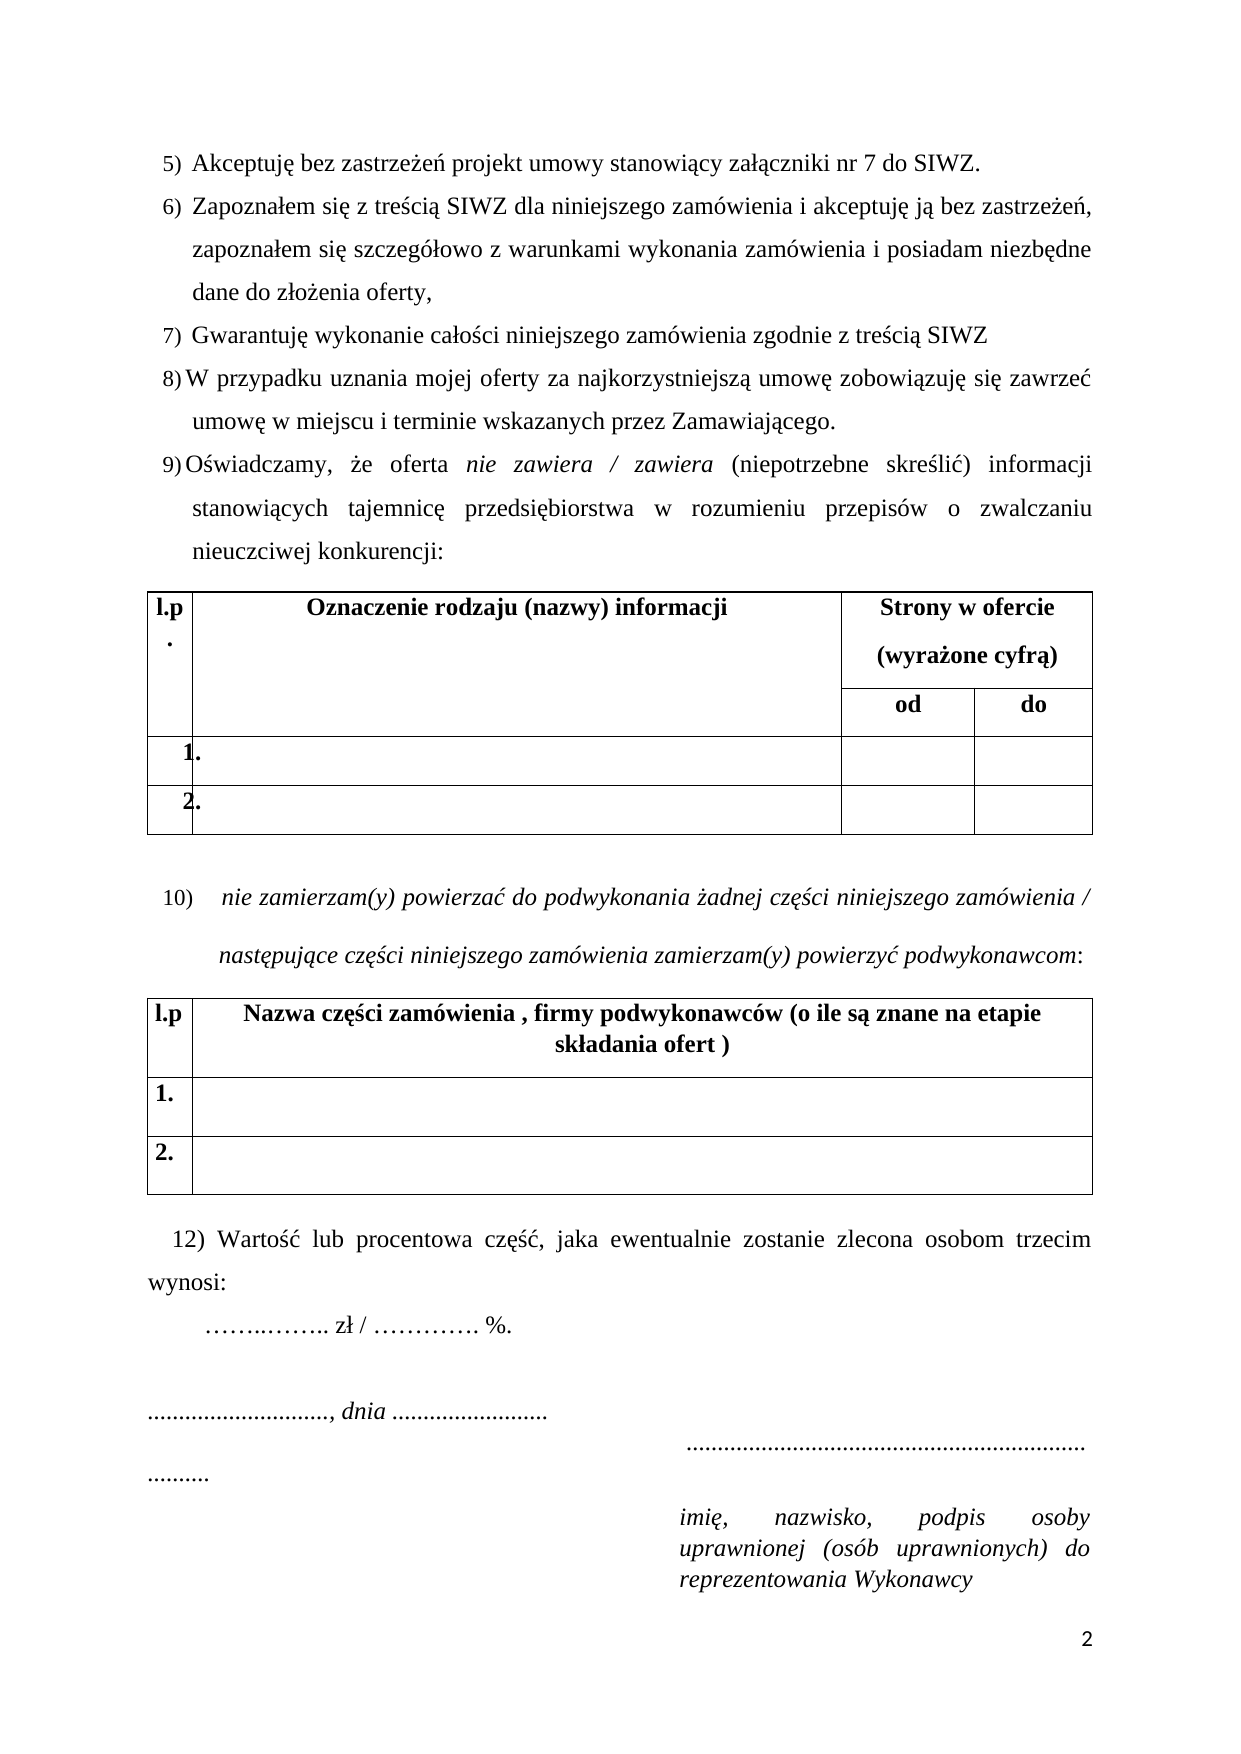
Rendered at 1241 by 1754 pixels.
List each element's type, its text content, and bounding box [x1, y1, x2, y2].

text 12) Wartość lub procentowa część, jaka ewentualnie zostanie zlecona osobom trzecim wynosi: ……..…….. zł / …………. %. [148, 1224, 1093, 1339]
table_cell [193, 786, 841, 834]
table_cell [975, 737, 1092, 785]
table_cell [842, 786, 974, 834]
table_cell [193, 1137, 1092, 1194]
list W przypadku uznania mojej oferty za najkorzystniejszą umowę zobowiązuję się zawrzeć umowę w miejscu i terminie wskazanych przez Zamawiającego. [162, 363, 1093, 435]
text imię, nazwisko, podpis osoby uprawnionej (osób uprawnionych) do reprezentowania Wykonawcy [679, 1502, 1093, 1593]
table_cell [148, 786, 192, 834]
table_cell [193, 1078, 1092, 1136]
table_header l.p. [148, 593, 192, 736]
table_cell [975, 786, 1092, 834]
list Akceptuję bez zastrzeżeń projekt umowy stanowiący załączniki nr 7 do SIWZ. [148, 148, 1093, 176]
table_header l.p [148, 999, 192, 1077]
table_header Nazwa części zamówienia , firmy podwykonawców (o ile są znane na etapie składania ofert ) [193, 999, 1092, 1077]
table_header Oznaczenie rodzaju (nazwy) informacji [193, 593, 841, 736]
text ............................., dnia ......................... .......................................................................... [148, 1396, 1093, 1487]
table_header Strony w ofercie (wyrażone cyfrą) [842, 593, 1092, 688]
list nie zamierzam(y) powierzać do podwykonania żadnej części niniejszego zamówienia / następujące części niniejszego zamówienia zamierzam(y) powierzyć podwykonawcom: [162, 882, 1093, 969]
table_cell [148, 737, 192, 785]
table_cell [148, 1078, 192, 1136]
list Zapoznałem się z treścią SIWZ dla niniejszego zamówienia i akceptuję ją bez zastrzeżeń, zapoznałem się szczegółowo z warunkami wykonania zamówienia i posiadam niezbędne dane do złożenia oferty, [162, 191, 1093, 306]
table_cell [148, 1137, 192, 1194]
list Gwarantuję wykonanie całości niniejszego zamówienia zgodnie z treścią SIWZ [162, 320, 1093, 349]
table_cell od [842, 689, 974, 736]
table_cell [842, 737, 974, 785]
list Oświadczamy, że oferta nie zawiera / zawiera (niepotrzebne skreślić) informacji stanowiących tajemnicę przedsiębiorstwa w rozumieniu przepisów o zwalczaniu nieuczciwej konkurencji: [162, 449, 1093, 564]
table_cell do [975, 689, 1092, 736]
table_cell [193, 737, 841, 785]
